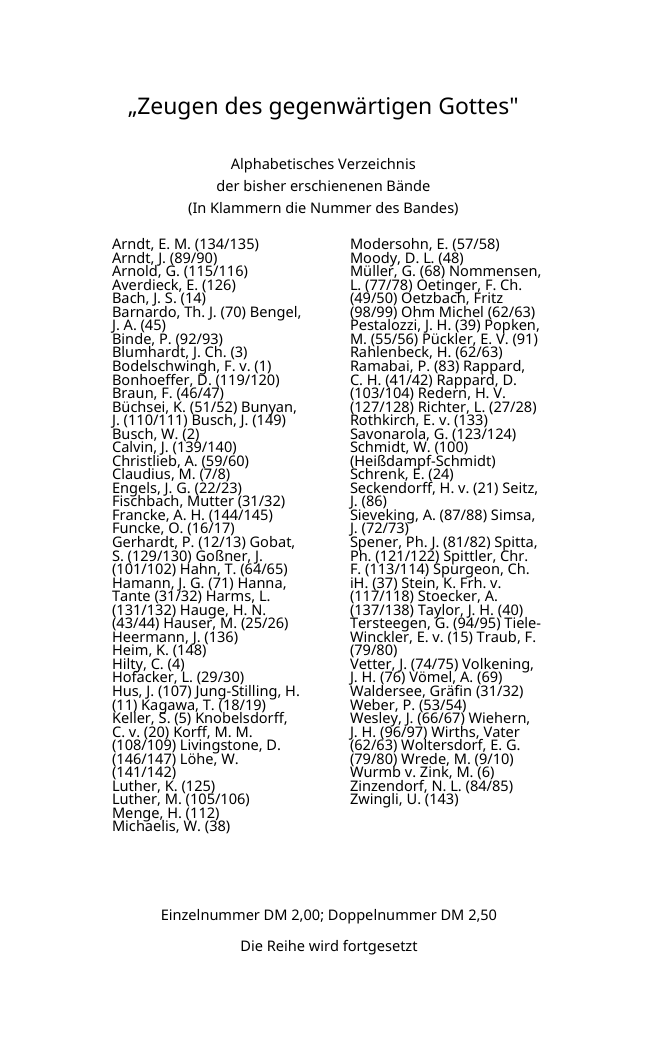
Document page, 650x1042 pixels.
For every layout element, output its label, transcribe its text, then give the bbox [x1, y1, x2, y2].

text Hamann, J. G. (71) Hanna, Tante (31/32) Harms, L. (131/132) Hauge, H. N. (43/44) Hauser, M. (25/26) Heermann, J. (136) [112, 577, 302, 645]
text Arndt, E. M. (134/135) Arndt, J. (89/90) [112, 239, 302, 266]
text Vetter, J. (74/75) Volkening, J. H. (76) Vömel, A. (69) [350, 658, 542, 686]
text Arnold, G. (115/116) Averdieck, E. (126) [112, 266, 302, 293]
text Müller, G. (68) Nommensen, L. (77/78) Oetinger, F. Ch. (49/50) Oetzbach, Fritz (98/99) Ohm Michel (62/63) Pestalozzi, J. H. (39) Popken, M. (55/56) Pückler, E. V. (91) Rahlenbeck, H. (62/63) Ramabai, P. (83) Rappard, C. H. (41/42) Rappard, D. (103/104) Redern, H. V. (127/128) Richter, L. (27/28) Rothkirch, E. v. (133) Savonarola, G. (123/124) Schmidt, W. (100) (Heißdampf-Schmidt) Schrenk, E. (24) Seckendorff, H. v. (21) Seitz, J. (86) [350, 266, 542, 509]
text Einzelnummer DM 2,00; Doppelnummer DM 2,50 [116, 908, 542, 923]
text Binde, P. (92/93) Blumhardt, J. Ch. (3) Bodelschwingh, F. v. (1) Bonhoeffer, D. (119/120) Braun, F. (46/47) [112, 333, 302, 401]
text Spener, Ph. J. (81/82) Spitta, Ph. (121/122) Spittler, Chr. F. (113/114) Spurgeon, Ch. iH. (37) Stein, K. Frh. v. (117/118) Stoecker, A. (137/138) Taylor, J. H. (40) Tersteegen, G. (94/95) Tiele-Winckler, E. v. (15) Traub, F. (79/80) [350, 537, 542, 658]
text Luther, M. (105/106) Menge, H. (112) [112, 794, 302, 821]
text Waldersee, Gräfin (31/32) Weber, P. (53/54) [350, 686, 542, 713]
text Michaelis, W. (38) [112, 821, 302, 834]
text Bach, J. S. (14) [112, 293, 302, 306]
subtitle „Zeugen des gegenwärtigen Gottes" [82, 96, 564, 119]
text Modersohn, E. (57/58) Moody, D. L. (48) [350, 239, 542, 266]
text Büchsei, K. (51/52) Bunyan, J. (110/111) Busch, J. (149) [112, 401, 302, 428]
text Busch, W. (2) [112, 428, 302, 442]
text Wurmb v. Zink, M. (6) Zinzendorf, N. L. (84/85) Zwingli, U. (143) [350, 767, 542, 807]
text Hilty, C. (4) [112, 658, 302, 672]
text Hus, J. (107) Jung-Stilling, H. (11) Kagawa, T. (18/19) Keller, S. (5) Knobelsdorff, C. v. (20) Korff, M. M. (108/109) Livingstone, D. (146/147) Löhe, W. (141/142) [112, 686, 302, 780]
text Luther, K. (125) [112, 780, 302, 794]
text Hofacker, L. (29/30) [112, 672, 302, 686]
text Sieveking, A. (87/88) Simsa, J. (72/73) [350, 509, 542, 537]
text Calvin, J. (139/140) Christlieb, A. (59/60) Claudius, M. (7/8) [112, 442, 302, 482]
text Engels, J. G. (22/23) Fischbach, Mutter (31/32) Francke, A. H. (144/145) Funcke, O. (16/17) Gerhardt, P. (12/13) Gobat, S. (129/130) Goßner, J. (101/102) Hahn, T. (64/65) [112, 482, 302, 577]
text Barnardo, Th. J. (70) Bengel, J. A. (45) [112, 306, 302, 333]
text Die Reihe wird fortgesetzt [116, 940, 542, 954]
text (In Klammern die Nummer des Bandes) [82, 196, 564, 218]
text Alphabetisches Verzeichnis der bisher erschienenen Bände [82, 152, 564, 196]
text Wesley, J. (66/67) Wiehern, J. H. (96/97) Wirths, Vater (62/63) Woltersdorf, E. G. (79/80) Wrede, M. (9/10) [350, 713, 542, 767]
text Heim, K. (148) [112, 645, 302, 658]
